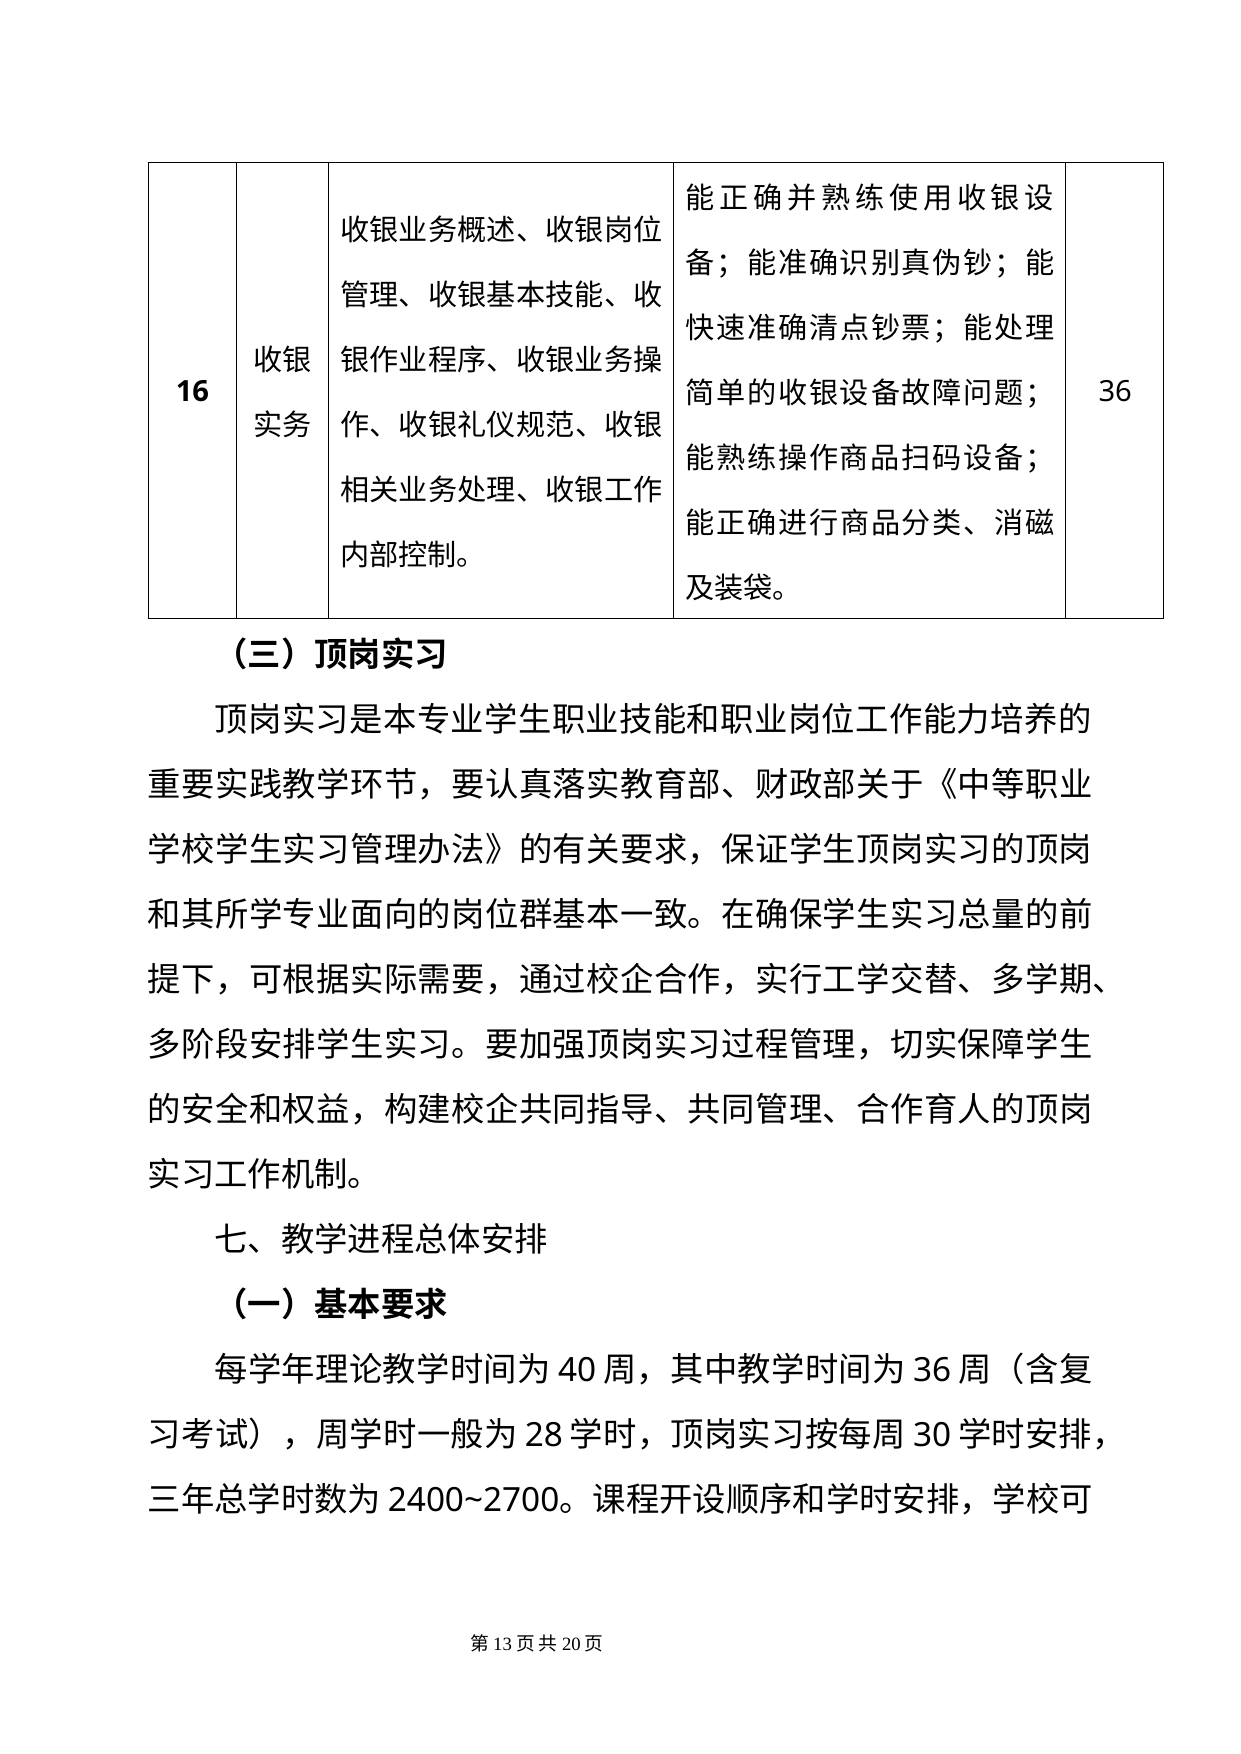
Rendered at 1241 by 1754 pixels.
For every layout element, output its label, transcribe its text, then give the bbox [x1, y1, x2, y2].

table_cell 36 [1066, 163, 1163, 618]
text 顶岗实习是本专业学生职业技能和职业岗位工作能力培养的重要实践教学环节，要认真落实教育部、财政部关于《中等职业学校学生实习管理办法》的有关要求，保证学生顶岗实习的顶岗和其所学专业面向的岗位群基本一致。在确保学生实习总量的前提下，可根据实际需要，通过校企合作，实行工学交替、多学期、多阶段安排学生实习。要加强顶岗实习过程管理，切实保障学生的安全和权益，构建校企共同指导、共同管理、合作育人的顶岗实习工作机制。 [148, 684, 1093, 1204]
table_cell 收银业务概述、收银岗位管理、收银基本技能、收银作业程序、收银业务操作、收银礼仪规范、收银相关业务处理、收银工作内部控制。 [329, 163, 673, 618]
text （三）顶岗实习 [148, 619, 1093, 684]
text 七、教学进程总体安排 [148, 1204, 1093, 1269]
table_cell 能正确并熟练使用收银设备；能准确识别真伪钞；能快速准确清点钞票；能处理简单的收银设备故障问题；能熟练操作商品扫码设备；能正确进行商品分类、消磁及装袋。 [674, 163, 1065, 618]
text （一）基本要求 [148, 1269, 1093, 1334]
table_cell 16 [149, 163, 236, 618]
table_cell 收银实务 [237, 163, 328, 618]
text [148, 1334, 1093, 1529]
